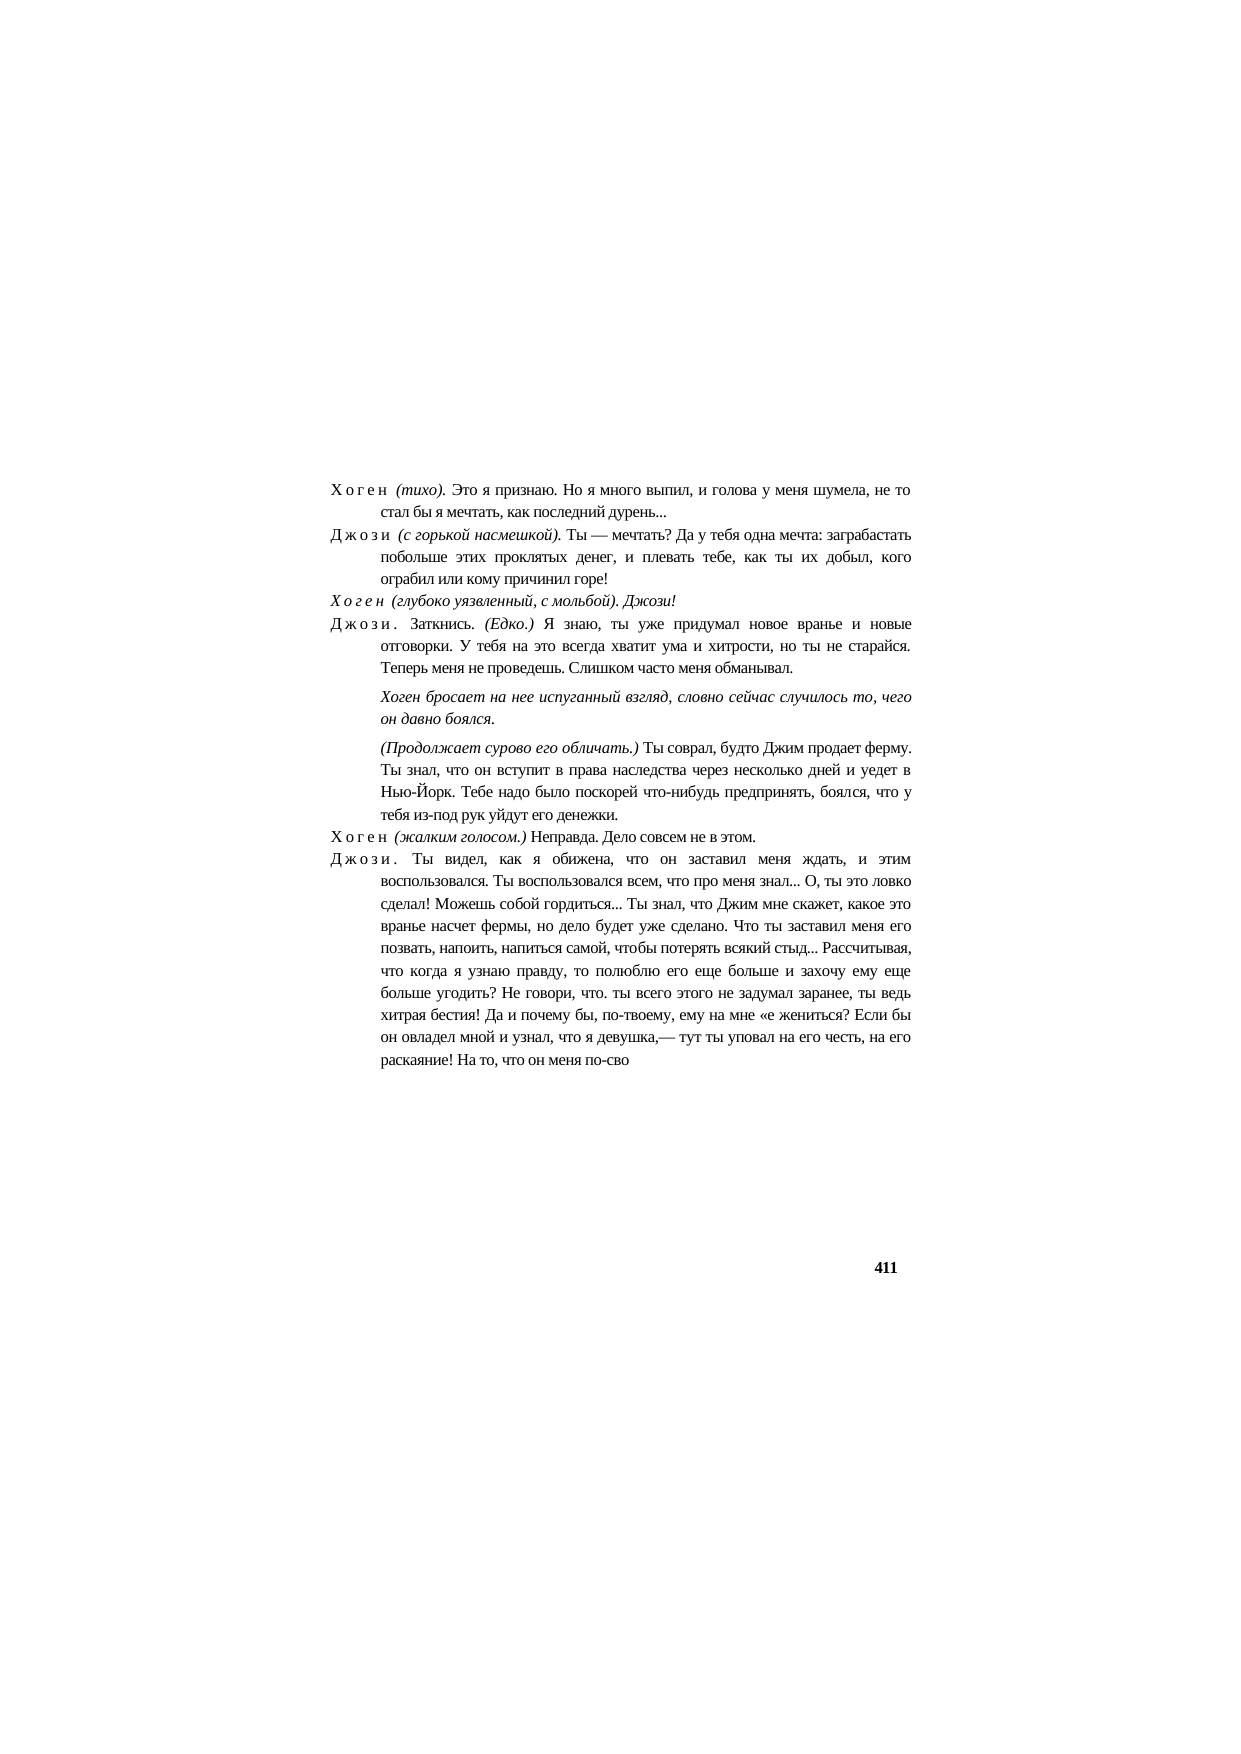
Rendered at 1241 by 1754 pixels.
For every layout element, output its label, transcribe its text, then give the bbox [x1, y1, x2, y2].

text Хоген бросает на нее испуганный взгляд, словно сейчас случилось то, чего он давно боялся. [380, 684, 912, 729]
text Хоген (тихо). Это я признаю. Но я много выпил, и голова у меня шумела, не то стал бы я мечтать, как последний дурень... [330, 477, 912, 522]
text Джози (с горькой насмешкой). Ты — мечтать? Да у тебя одна мечта: заграбастать побольше этих проклятых денег, и плевать тебе, как ты их добыл, кого ограбил или кому причинил горе! [330, 522, 912, 589]
text 411 [323, 1261, 898, 1276]
text Джози. Заткнись. (Едко.) Я знаю, ты уже придумал новое вранье и новые отговорки. У тебя на это всегда хватит ума и хитрости, но ты не старайся. Теперь меня не проведешь. Слишком часто меня обманывал. [330, 611, 912, 678]
text Хоген (жалким голосом.) Неправда. Дело совсем не в этом. [330, 824, 918, 847]
text (Продолжает сурово его обличать.) Ты соврал, будто Джим продает ферму. Ты знал, что он вступит в права наследства через несколько дней и уедет в Нью-Йорк. Тебе надо было поскорей что-нибудь предпринять, боялся, что у тебя из-под рук уйдут его денежки. [380, 735, 912, 824]
text Хоген (глубоко уязвленный, с мольбой). Джози! [330, 589, 918, 611]
text Джози. Ты видел, как я обижена, что он заставил меня ждать, и этим воспользовался. Ты воспользовался всем, что про меня знал... О, ты это ловко сделал! Можешь собой гордиться... Ты знал, что Джим мне скажет, какое это вранье насчет фермы, но дело будет уже сделано. Что ты заставил меня его позвать, напоить, напиться самой, чтобы потерять всякий стыд... Рассчитывая, что когда я узнаю правду, то полюблю его еще больше и захочу ему еще больше угодить? Не говори, что. ты всего этого не задумал заранее, ты ведь хитрая бестия! Да и почему бы, по-твоему, ему на мне «е жениться? Если бы он овладел мной и узнал, что я девушка,— тут ты уповал на его честь, на его раскаяние! На то, что он меня по-сво [330, 847, 912, 1069]
